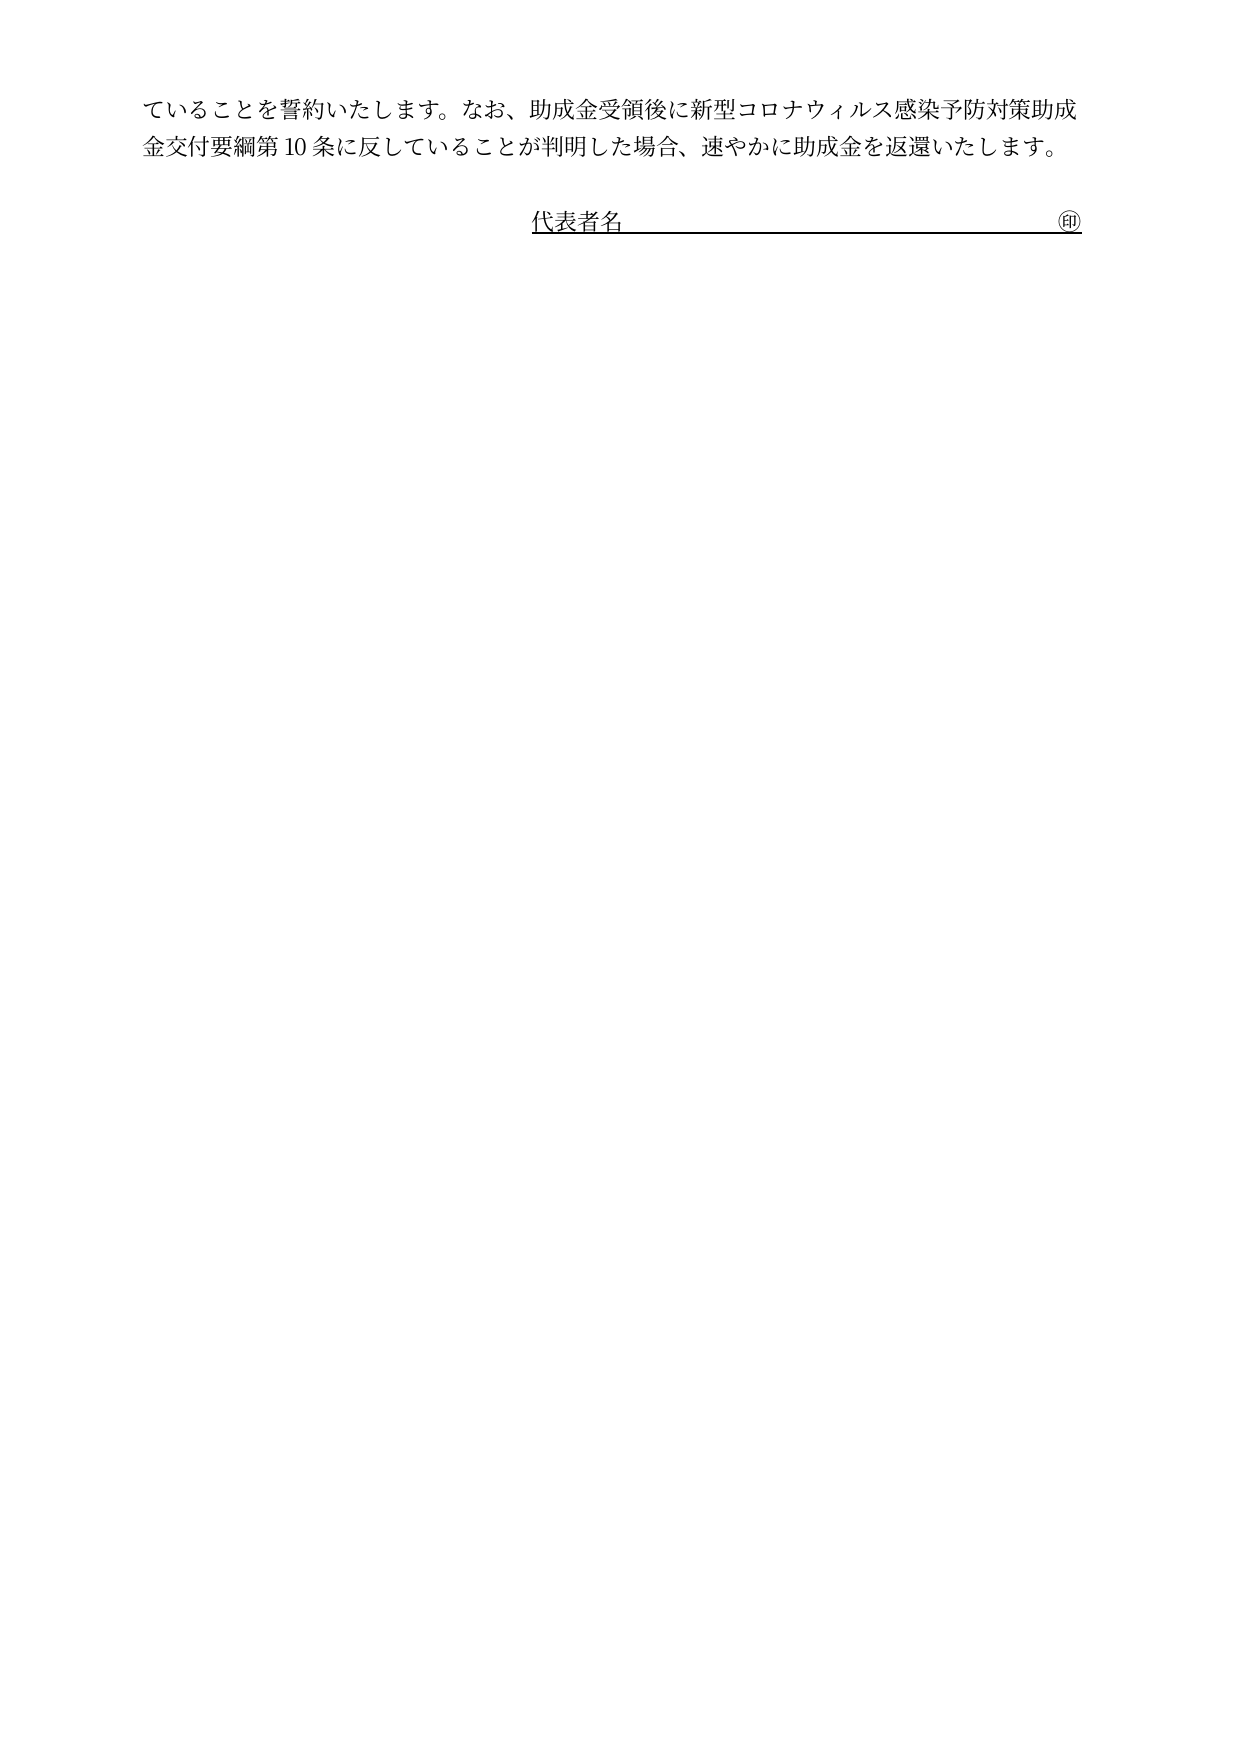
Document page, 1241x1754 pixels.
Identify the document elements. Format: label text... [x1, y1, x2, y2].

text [142, 89, 1098, 164]
text 代表者名 ㊞ [142, 202, 1098, 239]
